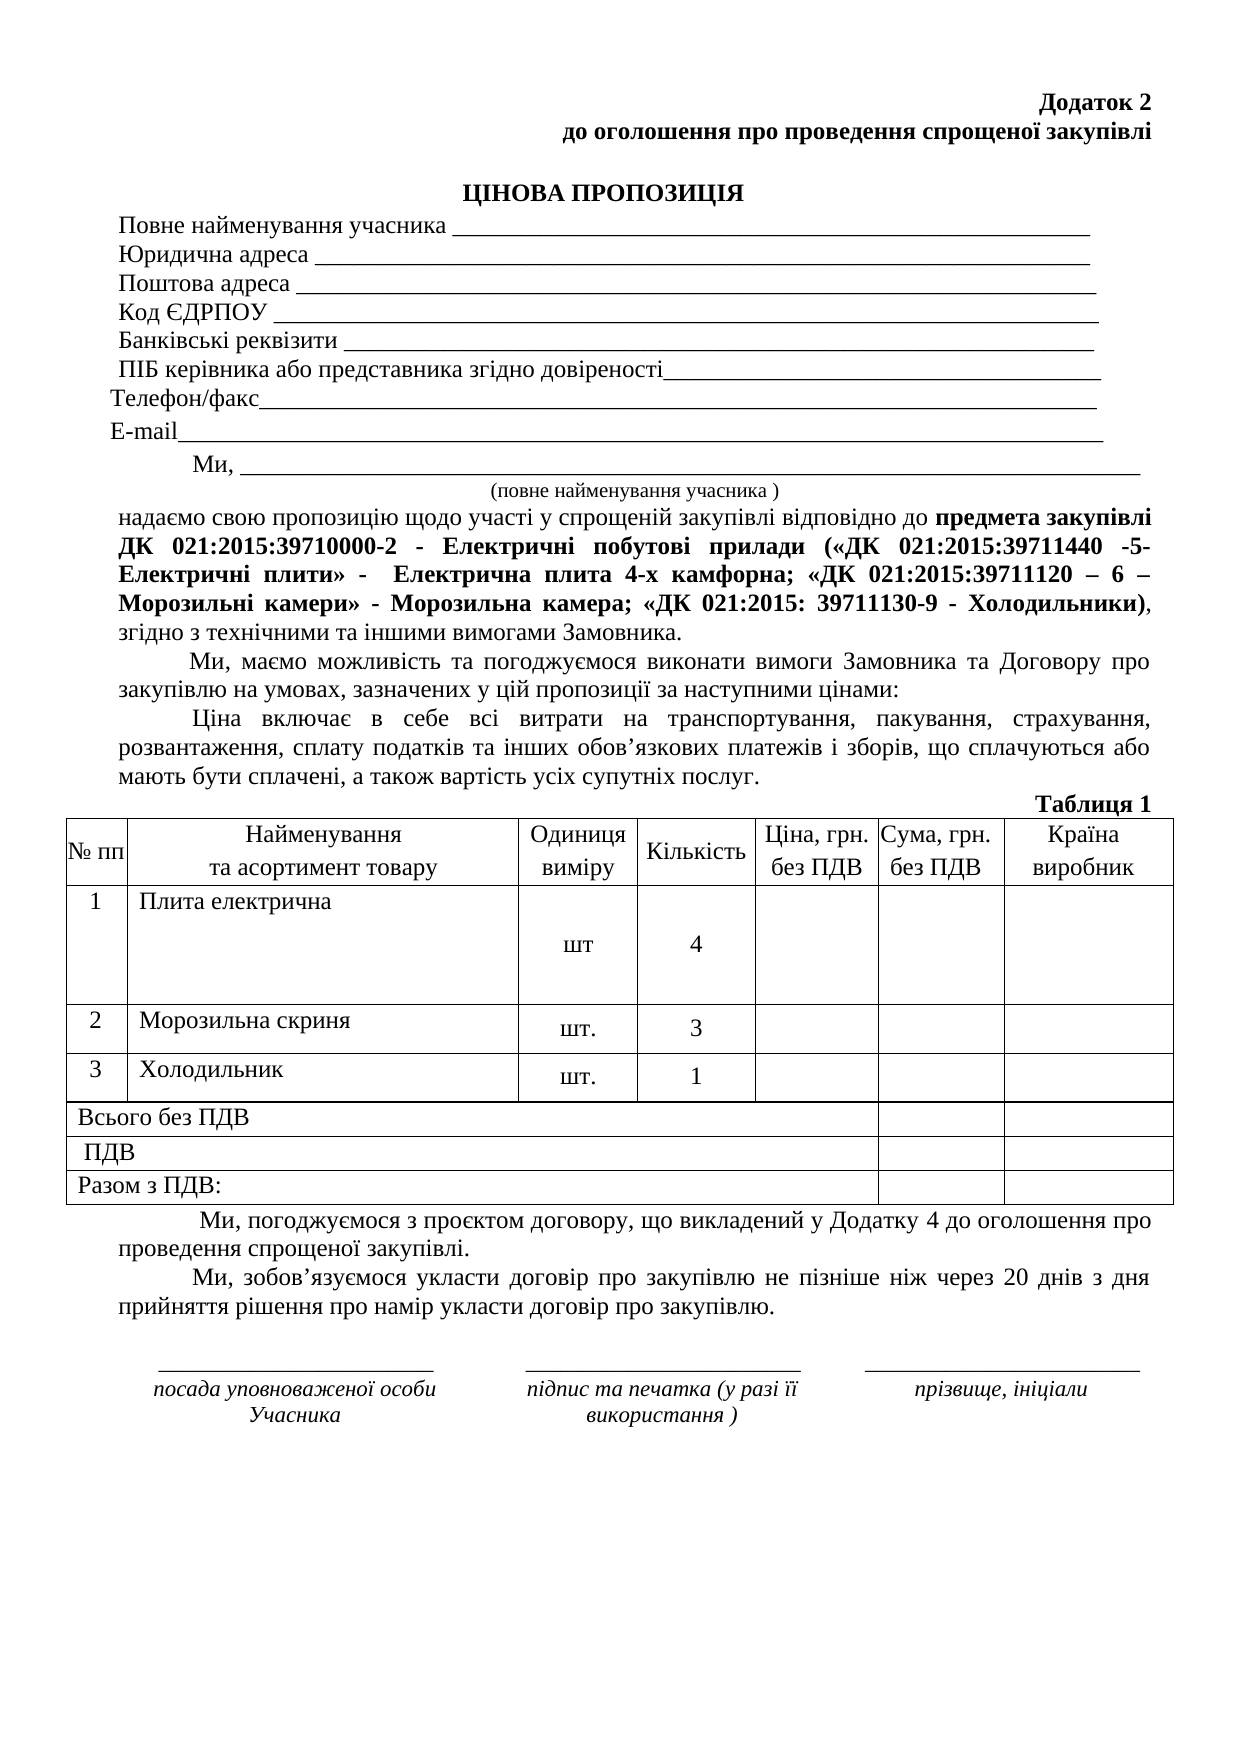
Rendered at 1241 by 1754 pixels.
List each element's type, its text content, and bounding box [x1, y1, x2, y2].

table_header ________________________ [118, 1349, 473, 1375]
text Ми, погоджуємося з проєктом договору, що викладений у Додатку 4 до оголошення про проведення спрощеної закупівлі. [118, 1205, 1152, 1262]
table_cell Разом з ПДВ: [67, 1171, 878, 1204]
table_cell [1005, 1054, 1173, 1101]
table_cell 2 [67, 1005, 127, 1053]
table_cell [879, 1103, 1004, 1136]
text ПІБ керівника або представника згідно довіреності___________________________________ [118, 354, 1152, 383]
table_cell [879, 1137, 1004, 1169]
text Код ЄДРПОУ __________________________________________________________________ [118, 297, 1152, 326]
text Ми, маємо можливість та погоджуємося виконати вимоги Замовника та Договору про закупівлю на умовах, зазначених у цій пропозиції за наступними цінами: [118, 646, 1152, 703]
text Додаток 2 [118, 87, 1152, 116]
text Ми, ________________________________________________________________________ [118, 449, 1152, 478]
table_cell Всього без ПДВ [67, 1103, 878, 1136]
text Телефон/факс___________________________________________________________________ [55, 383, 1152, 412]
table_cell [1005, 1103, 1173, 1136]
table_header Ціна, грн. без ПДВ [756, 819, 878, 885]
table_cell 3 [67, 1054, 127, 1101]
table_cell Морозильна скриня [128, 1005, 518, 1053]
table_cell шт. [519, 1054, 637, 1101]
table_cell [756, 886, 878, 1004]
text E-mail__________________________________________________________________________ [55, 416, 1152, 445]
table_cell 3 [638, 1005, 755, 1053]
table_cell шт. [519, 1005, 637, 1053]
table_header Країна виробник [1005, 819, 1173, 885]
table_cell 1 [67, 886, 127, 1004]
text ЦІНОВА ПРОПОЗИЦІЯ [55, 178, 1152, 206]
table_cell підпис та печатка (у разі її використання ) [473, 1375, 853, 1427]
table_cell [879, 1005, 1004, 1053]
text Поштова адреса ________________________________________________________________ [118, 268, 1149, 297]
table_header Найменування та асортимент товару [128, 819, 518, 885]
table_cell Холодильник [128, 1054, 518, 1101]
table_header ________________________ [853, 1349, 1152, 1375]
table_cell [1005, 1171, 1173, 1204]
text Таблиця 1 [118, 789, 1152, 818]
table_cell шт [519, 886, 637, 1004]
table_header ________________________ [473, 1349, 853, 1375]
table_cell прізвище, ініціали [853, 1375, 1152, 1427]
table_cell [879, 1171, 1004, 1204]
text Ціна включає в себе всі витрати на транспортування, пакування, страхування, розвантаження, сплату податків та інших обов’язкових платежів і зборів, що сплачуються або мають бути сплачені, а також вартість усіх супутніх послуг. [118, 703, 1152, 789]
table_cell [1005, 886, 1173, 1004]
table_cell [879, 1054, 1004, 1101]
text Повне найменування учасника ___________________________________________________ [118, 211, 1152, 239]
table_header Одиниця виміру [519, 819, 637, 885]
table_cell 1 [638, 1054, 755, 1101]
table_cell [879, 886, 1004, 1004]
table_header Сума, грн. без ПДВ [879, 819, 1004, 885]
table_cell 4 [638, 886, 755, 1004]
text (повне найменування учасника ) [118, 478, 1152, 502]
table_cell ПДВ [67, 1137, 878, 1169]
table_cell [756, 1005, 878, 1053]
text Ми, зобов’язуємося укласти договір про закупівлю не пізніше ніж через 20 днів з дня прийняття рішення про намір укласти договір про закупівлю. [118, 1262, 1152, 1320]
text Юридична адреса ______________________________________________________________ [118, 239, 1149, 268]
table_header № пп [67, 819, 127, 885]
table_cell [1005, 1137, 1173, 1169]
text надаємо свою пропозицію щодо участі у спрощеній закупівлі відповідно до предмета закупівлі ДК 021:2015:39710000-2 - Електричні побутові прилади («ДК 021:2015:39711440 -5- Електричні плити» - Електрична плита 4-х камфорна; «ДК 021:2015:39711120 – 6 – Морозильні камери» - Морозильна камера; «ДК 021:2015: 39711130-9 - Холодильники), згідно з технічними та іншими вимогами Замовника. [118, 502, 1152, 646]
table_cell Плита електрична [128, 886, 518, 1004]
table_cell [756, 1054, 878, 1101]
table_header Кількість [638, 819, 755, 885]
table_cell посада уповноваженої особи Учасника [118, 1375, 473, 1427]
text до оголошення про проведення спрощеної закупівлі [118, 116, 1152, 144]
text Банківські реквізити ____________________________________________________________ [118, 326, 1152, 354]
table_cell [1005, 1005, 1173, 1053]
